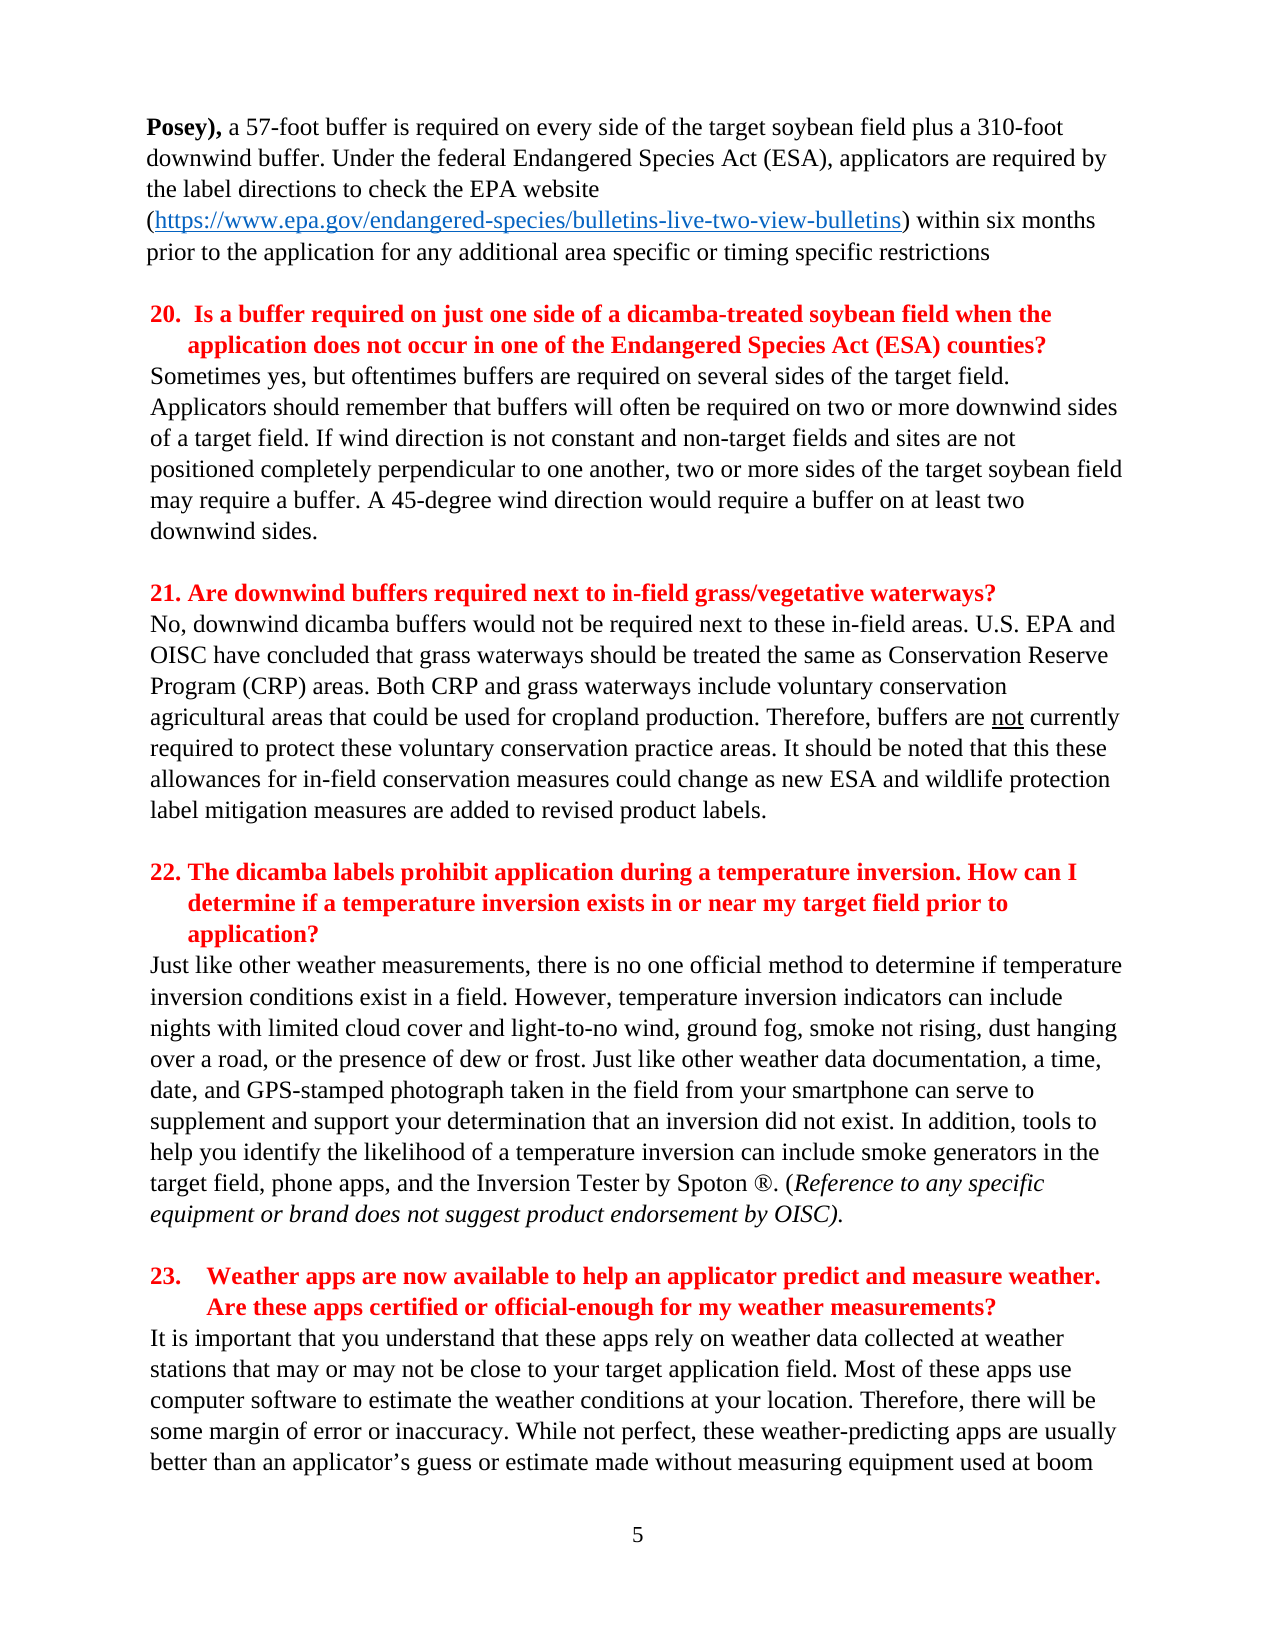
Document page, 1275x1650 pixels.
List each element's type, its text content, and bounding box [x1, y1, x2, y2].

text Sometimes yes, but oftentimes buffers are required on several sides of the target field. Applicators should remember that buffers will often be required on two or more downwind sides of a target field. If wind direction is not constant and non-target fields and sites are not positioned completely perpendicular to one another, two or more sides of the target soybean field may require a buffer. A 45-degree wind direction would require a buffer on at least two downwind sides. [150, 361, 1125, 545]
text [146, 112, 1125, 265]
text No, downwind dicamba buffers would not be required next to these in-field areas. U.S. EPA and OISC have concluded that grass waterways should be treated the same as Conservation Reserve Program (CRP) areas. Both CRP and grass waterways include voluntary conservation agricultural areas that could be used for cropland production. Therefore, buffers are not currently required to protect these voluntary conservation practice areas. It should be noted that this these allowances for in-field conservation measures could change as new ESA and wildlife protection label mitigation measures are added to revised product labels. [150, 609, 1125, 824]
list Are downwind buffers required next to in-field grass/vegetative waterways? [150, 578, 1125, 607]
list Is a buffer required on just one side of a dicamba-treated soybean field when the application does not occur in one of the Endangered Species Act (ESA) counties? [150, 299, 1125, 358]
list Weather apps are now available to help an applicator predict and measure weather. Are these apps certified or official-enough for my weather measurements? [150, 1261, 1125, 1321]
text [150, 1323, 1125, 1476]
list The dicamba labels prohibit application during a temperature inversion. How can I determine if a temperature inversion exists in or near my target field prior to application? [150, 857, 1125, 948]
list Just like other weather measurements, there is no one official method to determine if temperature inversion conditions exist in a field. However, temperature inversion indicators can include nights with limited cloud cover and light-to-no wind, ground fog, smoke not rising, dust hanging over a road, or the presence of dew or frost. Just like other weather data documentation, a time, date, and GPS-stamped photograph taken in the field from your smartphone can serve to supplement and support your determination that an inversion did not exist. In addition, tools to help you identify the likelihood of a temperature inversion can include smoke generators in the target field, phone apps, and the Inversion Tester by Spoton ®. (Reference to any specific equipment or brand does not suggest product endorsement by OISC). [150, 951, 1125, 1228]
